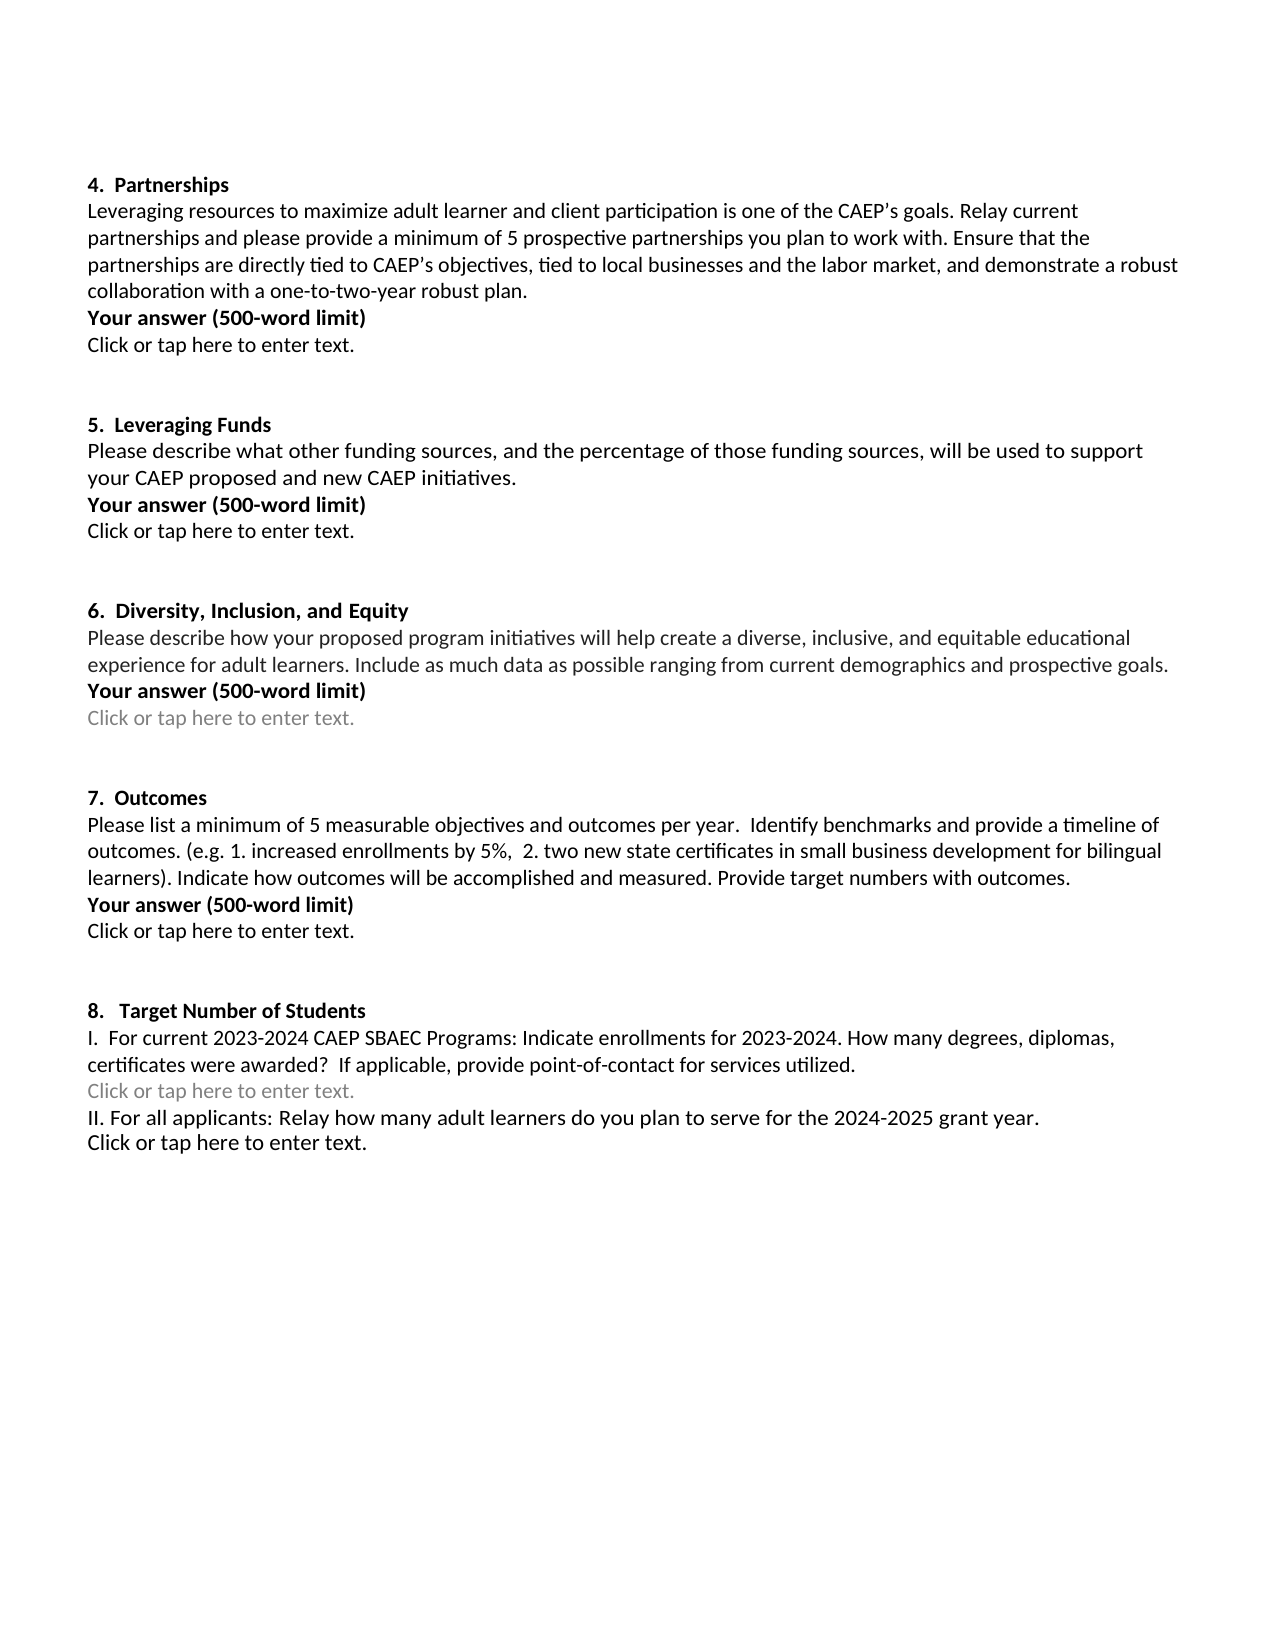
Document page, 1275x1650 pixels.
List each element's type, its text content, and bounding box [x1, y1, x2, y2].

text 7. Outcomes Please list a minimum of 5 measurable objectives and outcomes per year. Identify benchmarks and provide a timeline of outcomes. (e.g. 1. increased enrollments by 5%, 2. two new state certificates in small business development for bilingual learners). Indicate how outcomes will be accomplished and measured. Provide target numbers with outcomes. Your answer (500-word limit) [87, 784, 1181, 917]
text Your answer (500-word limit) [87, 491, 1181, 517]
text 6. Diversity, Inclusion, and Equity [87, 597, 1181, 624]
text Please describe what other funding sources, and the percentage of those funding sources, will be used to support your CAEP proposed and new CAEP initiatives. [87, 437, 1181, 491]
text 8. Target Number of Students I. For current 2023-2024 CAEP SBAEC Programs: Indicate enrollments for 2023-2024. How many degrees, diplomas, certificates were awarded? If applicable, provide point-of-contact for services utilized. [87, 997, 1181, 1077]
text Leveraging resources to maximize adult learner and client participation is one of the CAEP’s goals. Relay current partnerships and please provide a minimum of 5 prospective partnerships you plan to work with. Ensure that the partnerships are directly tied to CAEP’s objectives, tied to local businesses and the labor market, and demonstrate a robust collaboration with a one-to-two-year robust plan. Your answer (500-word limit) [87, 197, 1181, 331]
text 4. Partnerships [87, 171, 1181, 197]
text 5. Leveraging Funds [87, 411, 1181, 437]
text II. For all applicants: Relay how many adult learners do you plan to serve for the 2024-2025 grant year. [87, 1077, 1181, 1131]
text Please describe how your proposed program initiatives will help create a diverse, inclusive, and equitable educational experience for adult learners. Include as much data as possible ranging from current demographics and prospective goals. Your answer (500-word limit) [87, 624, 1181, 704]
